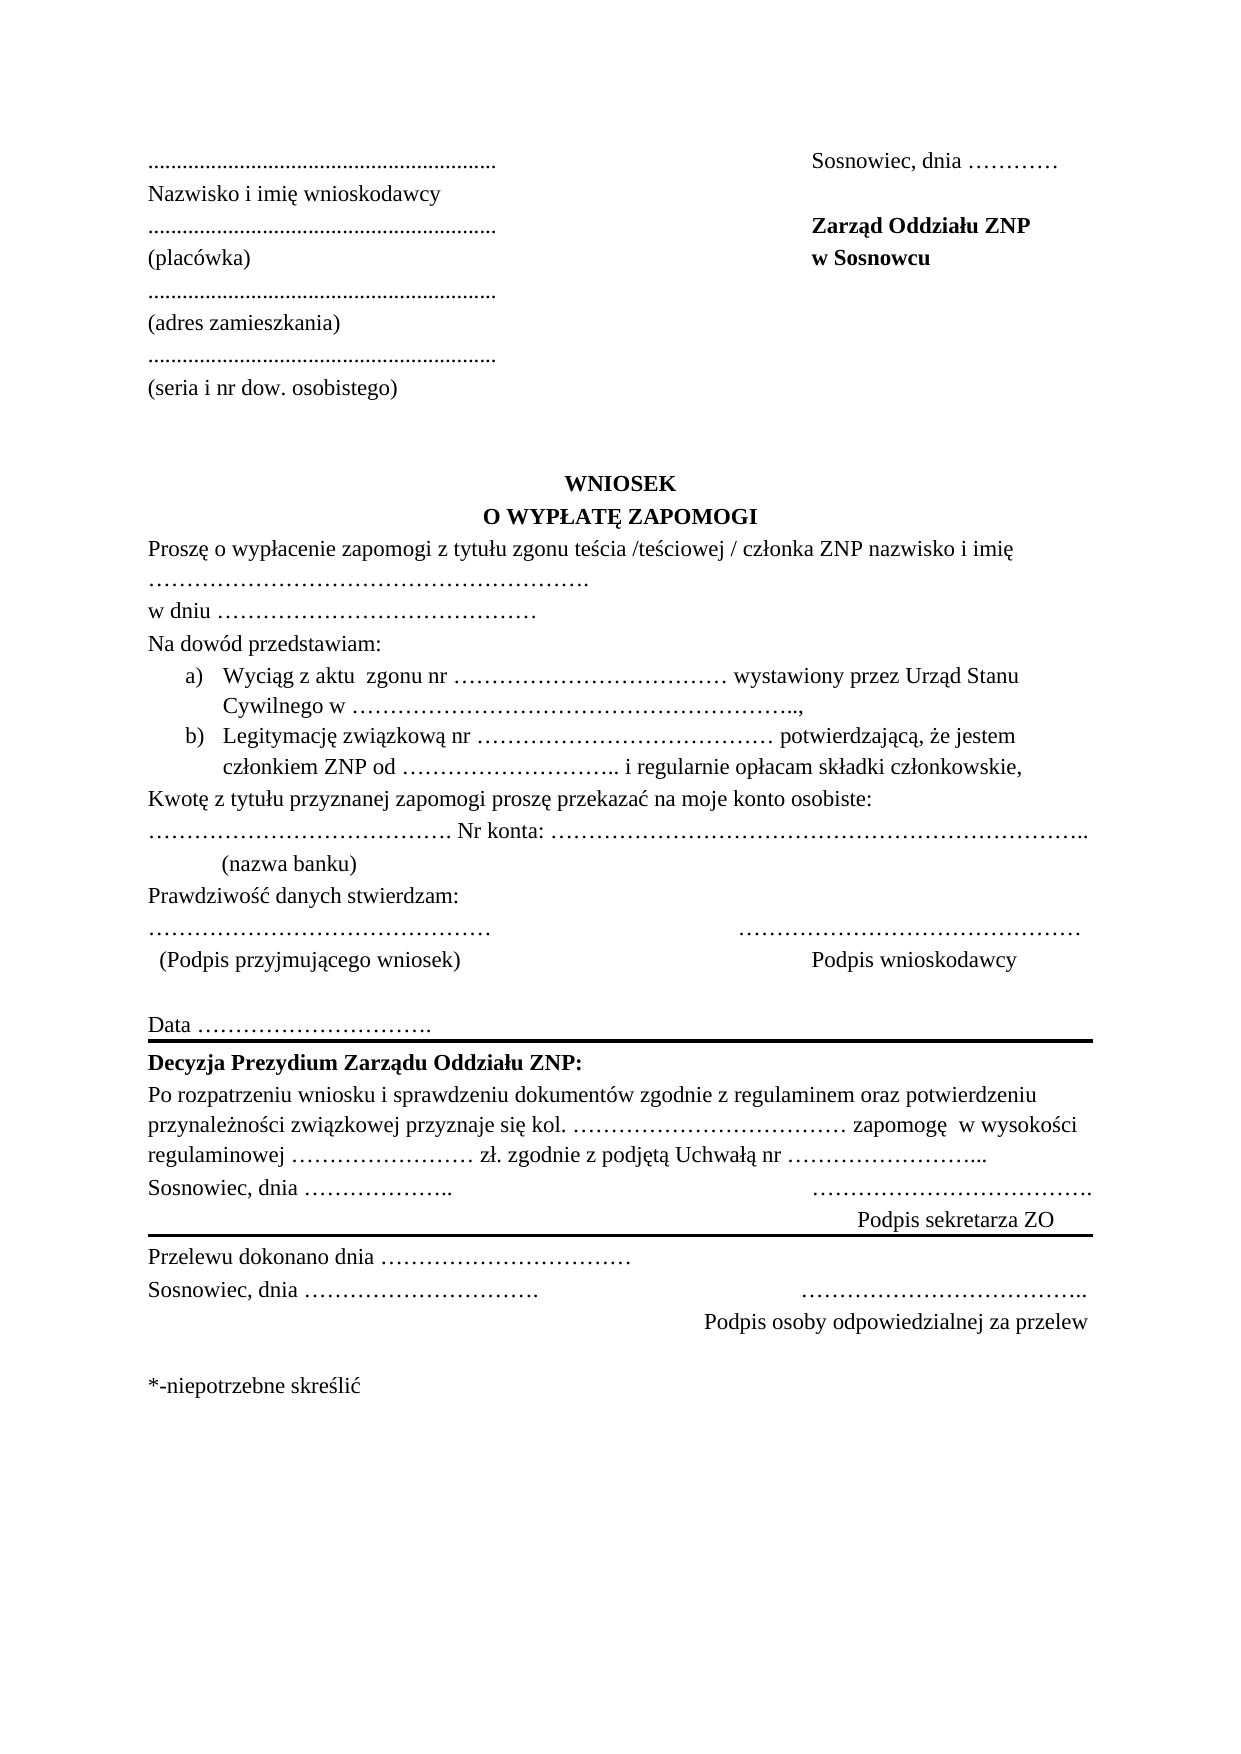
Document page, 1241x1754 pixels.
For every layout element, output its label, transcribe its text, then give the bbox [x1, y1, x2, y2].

text Data …………………………. [148, 1011, 1093, 1039]
text Proszę o wypłacenie zapomogi z tytułu zgonu teścia /teściowej / członka ZNP nazwisko i imię …………………………………………………. [148, 535, 1093, 592]
text (placówka) w Sosnowcu [148, 244, 1093, 271]
list Wyciąg z aktu zgonu nr ……………………………… wystawiony przez Urząd Stanu Cywilnego w ………………………………………………….., [185, 662, 1093, 719]
text Sosnowiec, dnia ……………….. ………………………………. [148, 1174, 1093, 1200]
text Decyzja Prezydium Zarządu Oddziału ZNP: [148, 1049, 1093, 1075]
text ............................................................. Sosnowiec, dnia ………… [148, 148, 1093, 174]
text WNIOSEK [148, 471, 1093, 497]
text ............................................................. Zarząd Oddziału ZNP [148, 212, 1093, 238]
text *-niepotrzebne skreślić [148, 1373, 1093, 1399]
text ............................................................. [148, 277, 1093, 303]
text Przelewu dokonano dnia …………………………… [148, 1243, 1093, 1270]
list Legitymację związkową nr ………………………………… potwierdzającą, że jestem członkiem ZNP od ……………………….. i regularnie opłacam składki członkowskie, [185, 723, 1093, 779]
text w dniu …………………………………… [148, 598, 1093, 624]
text Sosnowiec, dnia …………………………. ……………………………….. [148, 1276, 1093, 1302]
text (seria i nr dow. osobistego) [148, 374, 1093, 400]
text Podpis sekretarza ZO [148, 1206, 1093, 1234]
text Prawdziwość danych stwierdzam: [148, 882, 1093, 908]
text Kwotę z tytułu przyznanej zapomogi proszę przekazać na moje konto osobiste: [148, 785, 1093, 811]
text Nazwisko i imię wnioskodawcy [148, 180, 1093, 206]
text ……………………………………… ……………………………………… [148, 914, 1093, 941]
text (Podpis przyjmującego wniosek) Podpis wnioskodawcy [148, 947, 1093, 973]
text Na dowód przedstawiam: [148, 630, 1093, 656]
text (adres zamieszkania) [148, 309, 1093, 335]
text …………………………………. Nr konta: …………………………………………………………….. [148, 817, 1093, 844]
text (nazwa banku) [148, 850, 1093, 876]
text O WYPŁATĘ ZAPOMOGI [148, 503, 1093, 529]
text Podpis osoby odpowiedzialnej za przelew [148, 1308, 1093, 1334]
text Po rozpatrzeniu wniosku i sprawdzeniu dokumentów zgodnie z regulaminem oraz potwierdzeniu przynależności związkowej przyznaje się kol. ……………………………… zapomogę w wysokości regulaminowej …………………… zł. zgodnie z podjętą Uchwałą nr ……………………... [148, 1081, 1093, 1168]
text ............................................................. [148, 341, 1093, 368]
